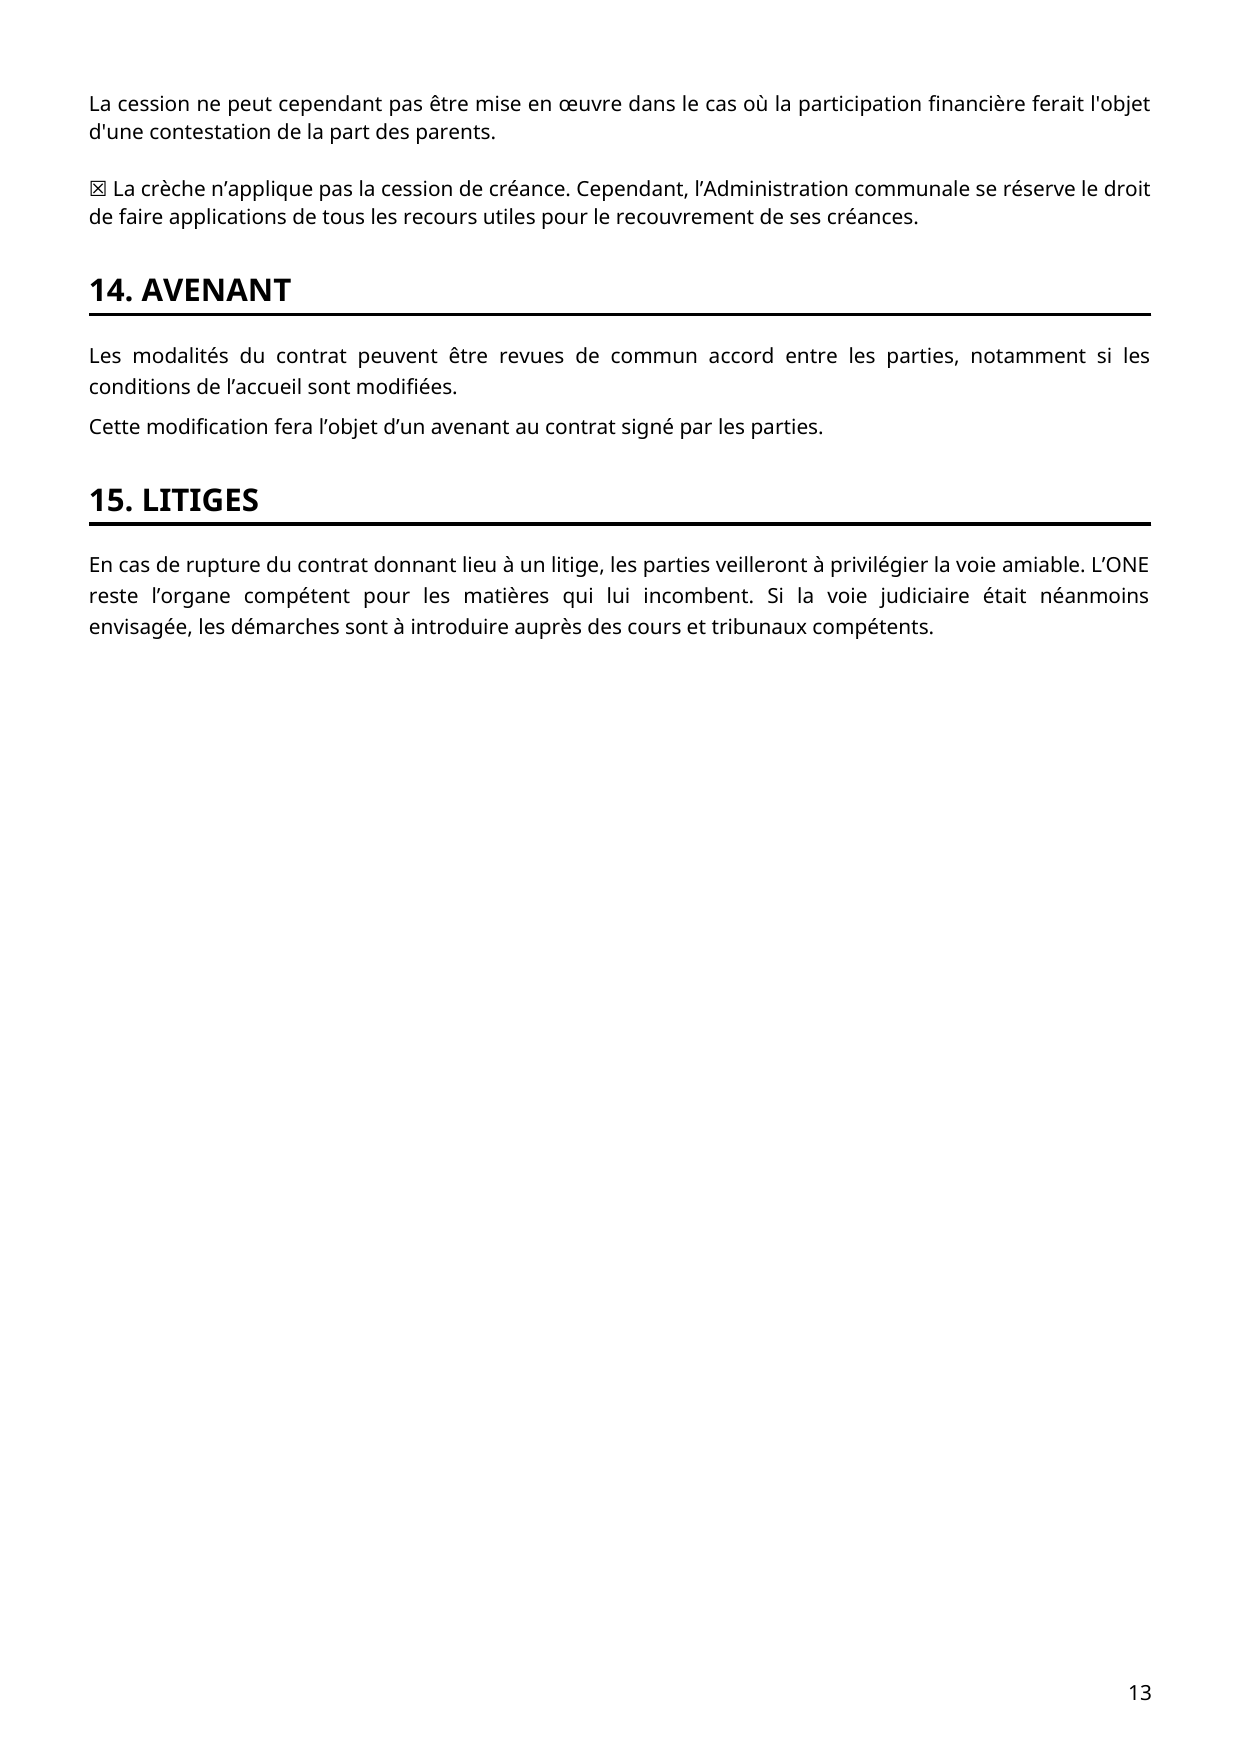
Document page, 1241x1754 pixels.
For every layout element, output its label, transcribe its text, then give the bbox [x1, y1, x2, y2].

text Les modalités du contrat peuvent être revues de commun accord entre les parties, notamment si les conditions de l’accueil sont modifiées. [89, 341, 1152, 400]
text La cession ne peut cependant pas être mise en œuvre dans le cas où la participation financière ferait l'objet d'une contestation de la part des parents. [89, 89, 1152, 146]
text En cas de rupture du contrat donnant lieu à un litige, les parties veilleront à privilégier la voie amiable. L’ONE reste l’organe compétent pour les matières qui lui incombent. Si la voie judiciaire était néanmoins envisagée, les démarches sont à introduire auprès des cours et tribunaux compétents. [89, 551, 1151, 640]
text Cette modification fera l’objet d’un avenant au contrat signé par les parties. [89, 412, 1152, 440]
subtitle 15. LITIGES [89, 478, 1151, 522]
text La crèche n’applique pas la cession de créance. Cependant, l’Administration communale se réserve le droit de faire applications de tous les recours utiles pour le recouvrement de ses créances. [89, 174, 1152, 231]
subtitle 14. AVENANT [89, 268, 1151, 313]
